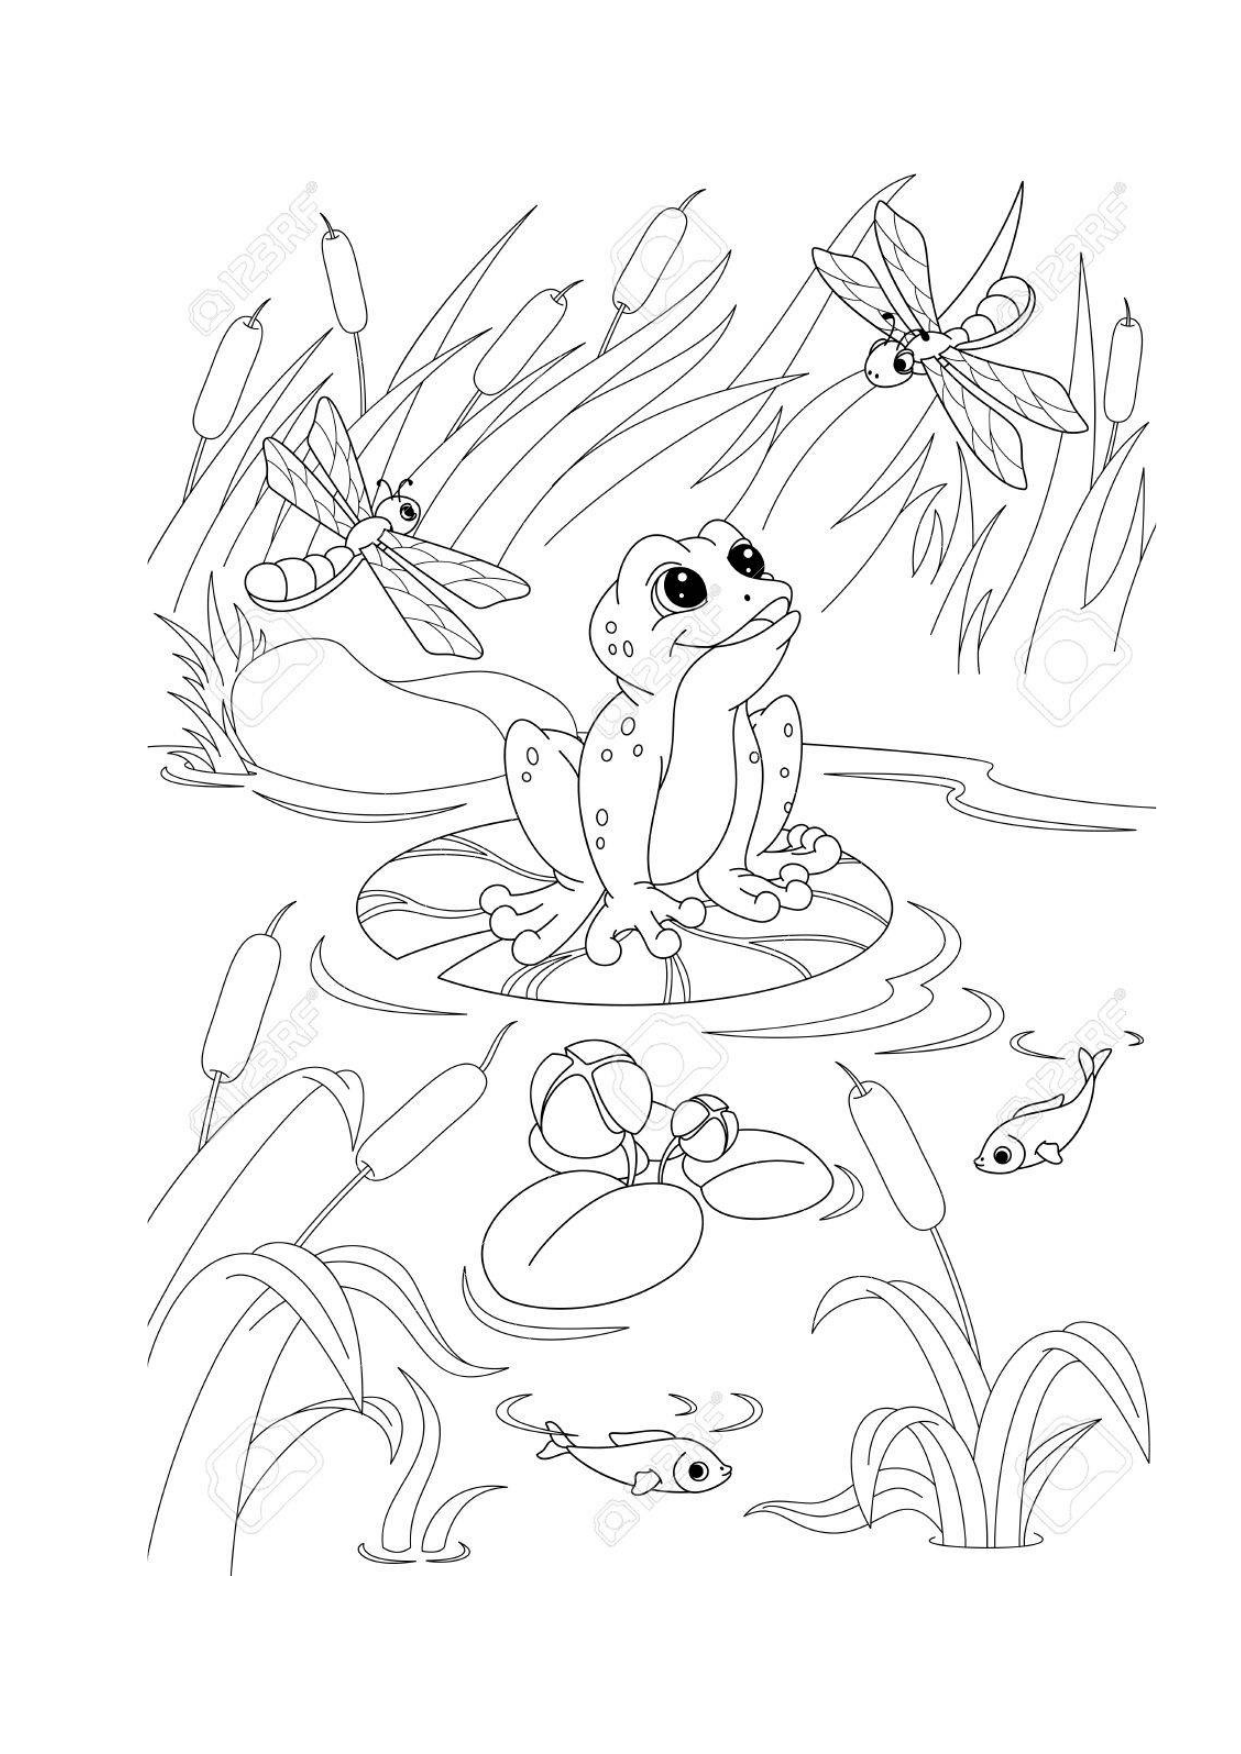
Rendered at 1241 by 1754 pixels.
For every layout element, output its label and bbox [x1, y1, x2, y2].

picture [147, 147, 1157, 1576]
